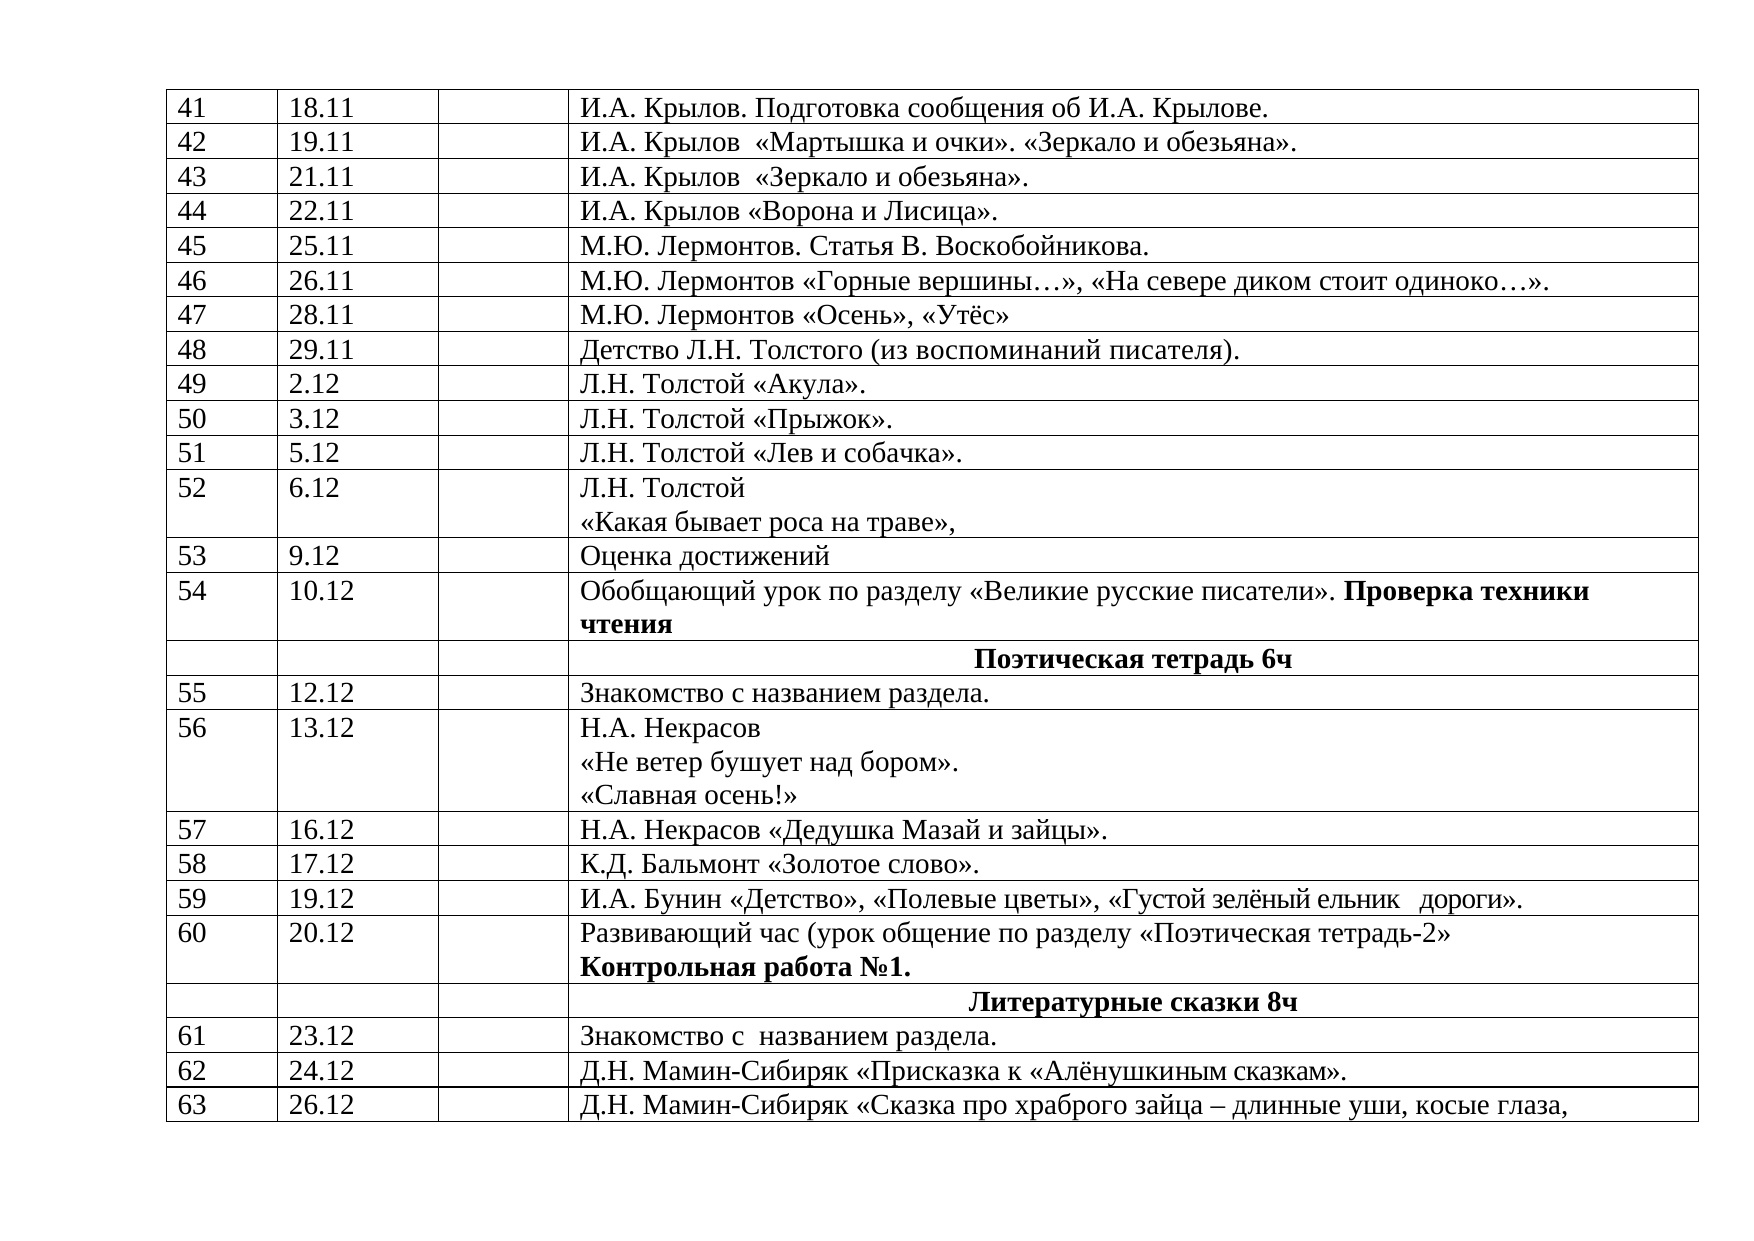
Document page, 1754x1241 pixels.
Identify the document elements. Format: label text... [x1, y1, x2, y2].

table_cell Л.Н. Толстой «Лев и собачка». [569, 436, 1698, 469]
table_cell 43 [167, 159, 277, 192]
table_cell 46 [167, 263, 277, 296]
table_cell [439, 366, 568, 400]
table_cell 44 [167, 194, 277, 227]
table_cell 9.12 [278, 538, 438, 572]
table_cell 56 [167, 710, 277, 811]
table_cell [278, 641, 438, 674]
table_cell [439, 228, 568, 262]
table_cell 63 [167, 1088, 277, 1121]
table_cell [439, 538, 568, 572]
table_cell К.Д. Бальмонт «Золотое слово». [569, 846, 1698, 880]
table_cell [439, 436, 568, 469]
table_cell [167, 984, 277, 1017]
table_cell [439, 332, 568, 365]
table_cell М.Ю. Лермонтов. Статья В. Воскобойникова. [569, 228, 1698, 262]
table_cell 57 [167, 812, 277, 845]
table_cell [439, 881, 568, 914]
table_cell [439, 676, 568, 709]
table_cell [439, 573, 568, 640]
table_cell Н.А. Некрасов «Не ветер бушует над бором». «Славная осень!» [569, 710, 1698, 811]
table_cell 62 [167, 1053, 277, 1086]
table_cell 49 [167, 366, 277, 400]
table_cell И.А. Крылов «Мартышка и очки». «Зеркало и обезьяна». [569, 124, 1698, 158]
table_cell 3.12 [278, 401, 438, 434]
table_cell 54 [167, 573, 277, 640]
table_cell 25.11 [278, 228, 438, 262]
table_cell 6.12 [278, 470, 438, 537]
table_cell И.А. Бунин «Детство», «Полевые цветы», «Густой зелёный ельник дороги». [569, 881, 1698, 914]
table_cell Л.Н. Толстой «Акула». [569, 366, 1698, 400]
table_cell 20.12 [278, 916, 438, 983]
table_cell 48 [167, 332, 277, 365]
table_cell 45 [167, 228, 277, 262]
table_cell 58 [167, 846, 277, 880]
table_cell 41 [167, 90, 277, 123]
table_cell 26.12 [278, 1088, 438, 1121]
table_cell [439, 159, 568, 192]
table_cell Литературные сказки 8ч [569, 984, 1698, 1017]
table_cell Л.Н. Толстой «Прыжок». [569, 401, 1698, 434]
table_cell [439, 916, 568, 983]
table_cell Знакомство с названием раздела. [569, 676, 1698, 709]
table_cell И.А. Крылов «Ворона и Лисица». [569, 194, 1698, 227]
table_cell [278, 984, 438, 1017]
table_cell 19.11 [278, 124, 438, 158]
table_cell 47 [167, 297, 277, 331]
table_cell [569, 1088, 1698, 1121]
table_cell 29.11 [278, 332, 438, 365]
table_cell Н.А. Некрасов «Дедушка Мазай и зайцы». [569, 812, 1698, 845]
table_cell [439, 297, 568, 331]
table_cell [439, 846, 568, 880]
table_cell [439, 984, 568, 1017]
table_cell [439, 124, 568, 158]
table_cell М.Ю. Лермонтов «Горные вершины…», «На севере диком стоит одиноко…». [569, 263, 1698, 296]
table_cell [439, 263, 568, 296]
table_cell Развивающий час (урок общение по разделу «Поэтическая тетрадь-2» Контрольная работа №1. [569, 916, 1698, 983]
table_cell 42 [167, 124, 277, 158]
table_cell И.А. Крылов «Зеркало и обезьяна». [569, 159, 1698, 192]
table_cell [439, 1018, 568, 1052]
table_cell 23.12 [278, 1018, 438, 1052]
table_cell 12.12 [278, 676, 438, 709]
table_cell [439, 710, 568, 811]
table_cell 52 [167, 470, 277, 537]
table_cell 2.12 [278, 366, 438, 400]
table_cell 18.11 [278, 90, 438, 123]
table_cell [439, 401, 568, 434]
table_cell 10.12 [278, 573, 438, 640]
table_cell Детство Л.Н. Толстого (из воспоминаний писателя). [569, 332, 1698, 365]
table_cell [439, 470, 568, 537]
table_cell [439, 90, 568, 123]
table_cell [439, 1088, 568, 1121]
table_cell 59 [167, 881, 277, 914]
table_cell 26.11 [278, 263, 438, 296]
table_cell 21.11 [278, 159, 438, 192]
table_cell 13.12 [278, 710, 438, 811]
table_cell 61 [167, 1018, 277, 1052]
table_cell Л.Н. Толстой «Какая бывает роса на траве», [569, 470, 1698, 537]
table_cell [167, 641, 277, 674]
table_cell 55 [167, 676, 277, 709]
table_cell Знакомство с названием раздела. [569, 1018, 1698, 1052]
table_cell 53 [167, 538, 277, 572]
table_cell 60 [167, 916, 277, 983]
table_cell 16.12 [278, 812, 438, 845]
table_cell Оценка достижений [569, 538, 1698, 572]
table_cell 51 [167, 436, 277, 469]
table_cell Обобщающий урок по разделу «Великие русские писатели». Проверка техники чтения [569, 573, 1698, 640]
table_cell 22.11 [278, 194, 438, 227]
table_cell 19.12 [278, 881, 438, 914]
table_cell Поэтическая тетрадь 6ч [569, 641, 1698, 674]
table_cell [439, 641, 568, 674]
table_cell 24.12 [278, 1053, 438, 1086]
table_cell 50 [167, 401, 277, 434]
table_cell И.А. Крылов. Подготовка сообщения об И.А. Крылове. [569, 90, 1698, 123]
table_cell 17.12 [278, 846, 438, 880]
table_cell 5.12 [278, 436, 438, 469]
table_cell [439, 812, 568, 845]
table_cell [439, 1053, 568, 1086]
table_cell [439, 194, 568, 227]
table_cell Д.Н. Мамин-Сибиряк «Присказка к «Алёнушкиным сказкам». [569, 1053, 1698, 1086]
table_cell М.Ю. Лермонтов «Осень», «Утёс» [569, 297, 1698, 331]
table_cell 28.11 [278, 297, 438, 331]
